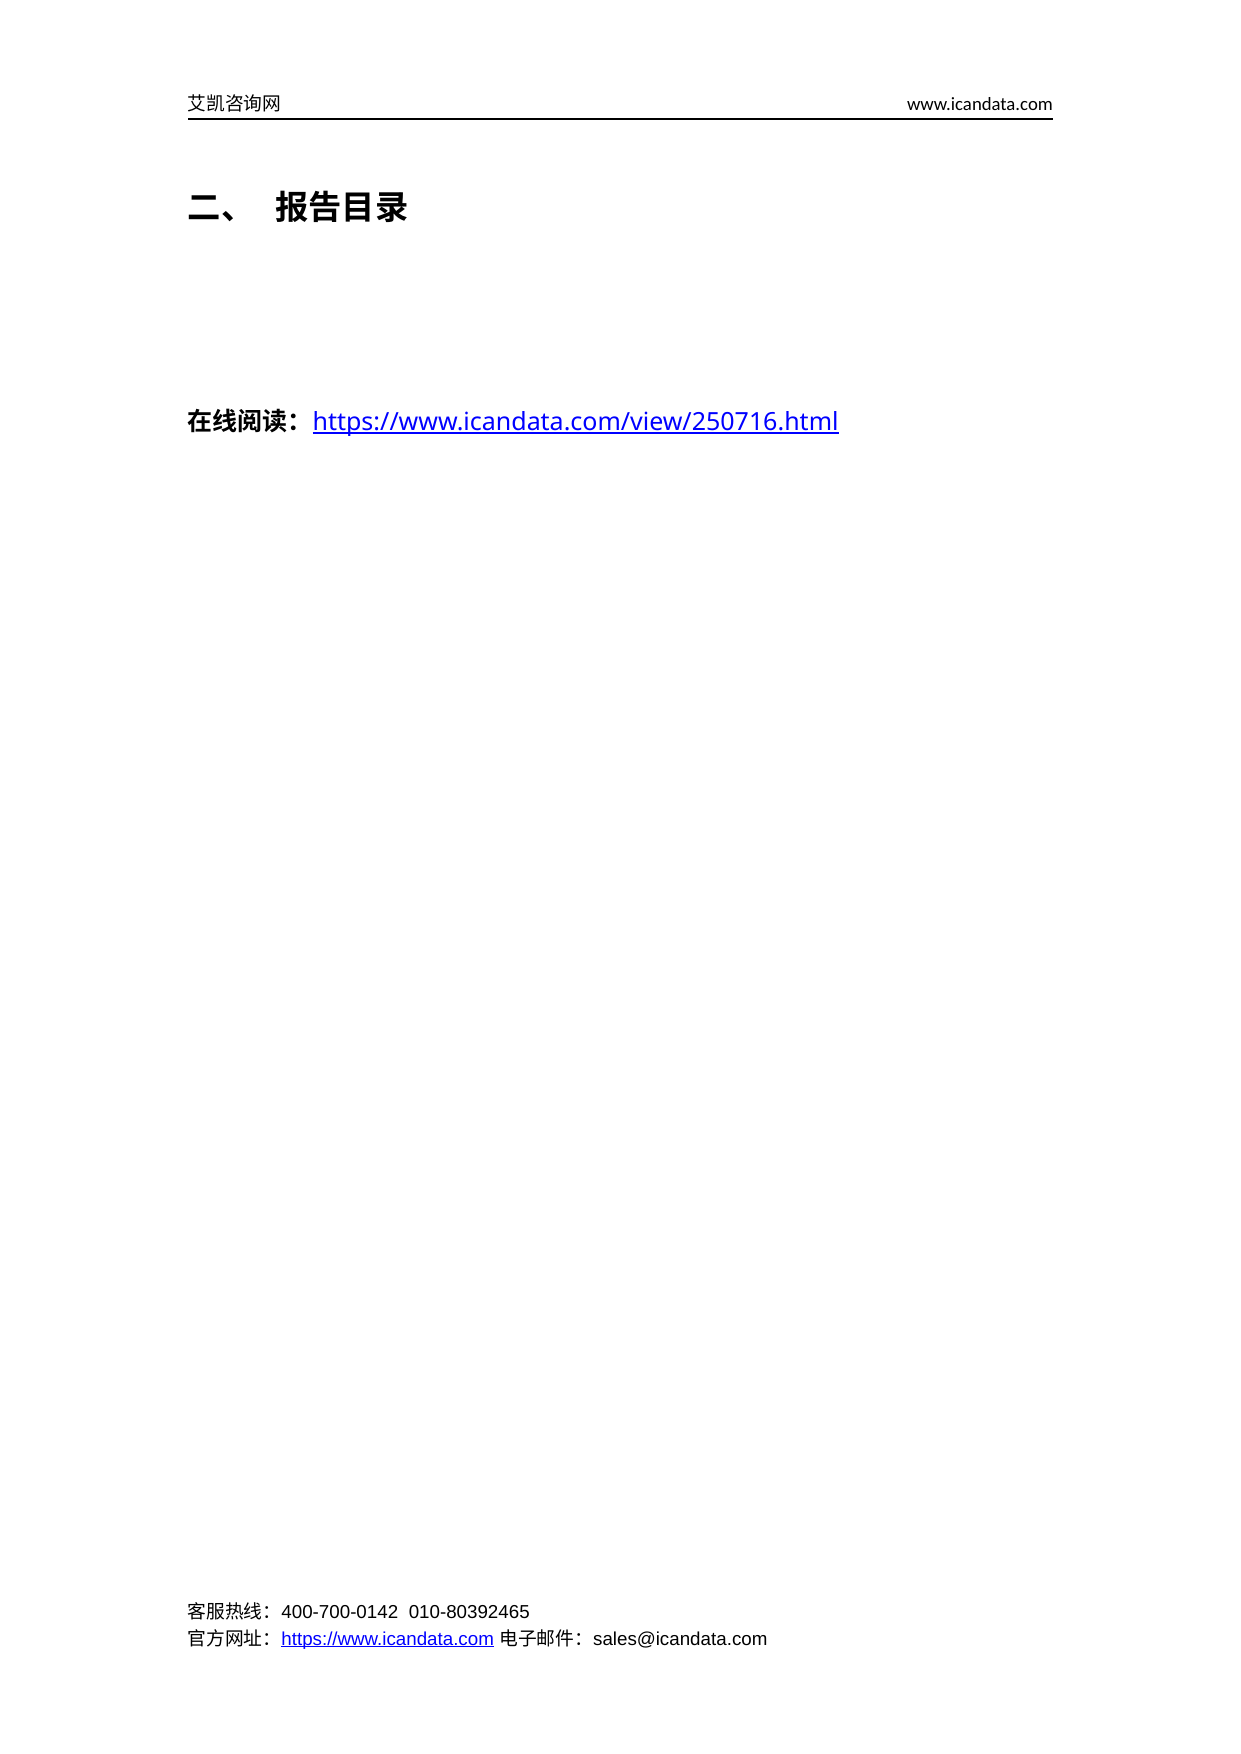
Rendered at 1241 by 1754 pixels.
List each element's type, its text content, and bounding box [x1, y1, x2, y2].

text 在线阅读：https://www.icandata.com/view/250716.html [187, 387, 1053, 452]
subtitle 报告目录 [187, 172, 1053, 237]
